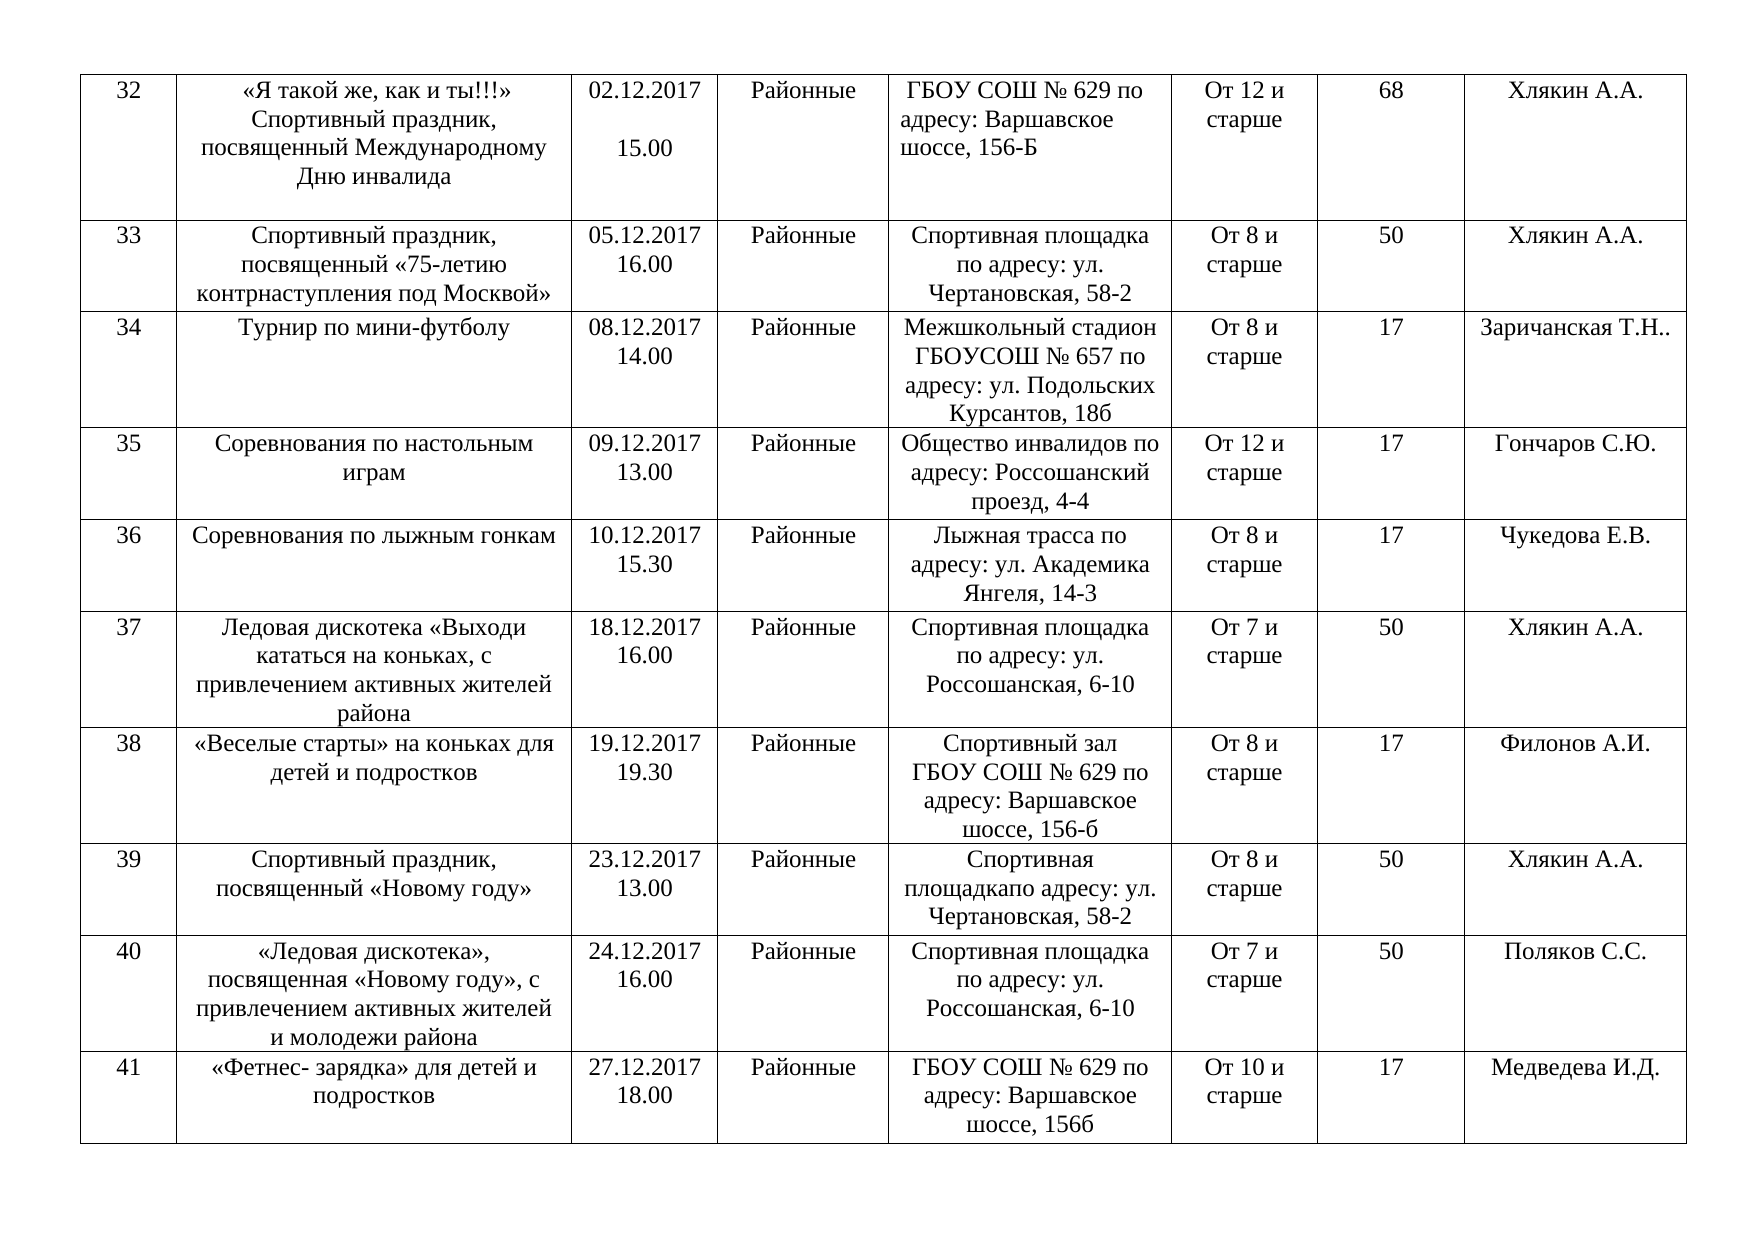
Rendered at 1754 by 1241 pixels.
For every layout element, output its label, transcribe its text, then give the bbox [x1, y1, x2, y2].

table_cell Лыжная трасса по адресу: ул. Академика Янгеля, 14-3 [889, 520, 1171, 611]
table_cell Соревнования по настольным играм [177, 428, 571, 519]
table_cell «Я такой же, как и ты!!!» Спортивный праздник, посвященный Международному Дню инвалида [177, 75, 571, 219]
table_cell 33 [81, 221, 176, 311]
table_cell Гончаров С.Ю. [1465, 428, 1686, 519]
table_cell 19.12.2017 19.30 [572, 728, 717, 843]
table_cell 05.12.2017 16.00 [572, 221, 717, 311]
table_cell 35 [81, 428, 176, 519]
table_cell Хлякин А.А. [1465, 221, 1686, 311]
table_cell От 7 и старше [1172, 612, 1317, 727]
table_cell 32 [81, 75, 176, 219]
table_cell От 8 и старше [1172, 520, 1317, 611]
table_cell 38 [81, 728, 176, 843]
table_cell Соревнования по лыжным гонкам [177, 520, 571, 611]
table_cell Спортивная площадка по адресу: ул. Россошанская, 6-10 [889, 612, 1171, 727]
table_cell Турнир по мини-футболу [177, 312, 571, 427]
table_cell От 12 и старше [1172, 428, 1317, 519]
table_cell От 10 и старше [1172, 1052, 1317, 1142]
table_cell 10.12.2017 15.30 [572, 520, 717, 611]
table_cell Районные [718, 520, 888, 611]
table_cell От 7 и старше [1172, 936, 1317, 1051]
table_cell 34 [81, 312, 176, 427]
table_cell Районные [718, 312, 888, 427]
table_cell 27.12.2017 18.00 [572, 1052, 717, 1142]
table_cell Районные [718, 844, 888, 935]
table_cell 24.12.2017 16.00 [572, 936, 717, 1051]
table_cell Заричанская Т.Н.. [1465, 312, 1686, 427]
table_cell «Ледовая дискотека», посвященная «Новому году», с привлечением активных жителей и молодежи района [177, 936, 571, 1051]
table_cell 39 [81, 844, 176, 935]
table_cell Районные [718, 221, 888, 311]
table_cell От 8 и старше [1172, 844, 1317, 935]
table_cell Медведева И.Д. [1465, 1052, 1686, 1142]
table_cell Районные [718, 728, 888, 843]
table_cell 17 [1318, 520, 1464, 611]
table_cell Районные [718, 612, 888, 727]
table_cell 17 [1318, 728, 1464, 843]
table_cell Спортивный зал ГБОУ СОШ № 629 по адресу: Варшавское шоссе, 156-б [889, 728, 1171, 843]
table_cell 68 [1318, 75, 1464, 219]
table_cell «Фетнес- зарядка» для детей и подростков [177, 1052, 571, 1142]
table_cell «Веселые старты» на коньках для детей и подростков [177, 728, 571, 843]
table_cell Спортивный праздник, посвященный «75-летию контрнаступления под Москвой» [177, 221, 571, 311]
table_cell 17 [1318, 1052, 1464, 1142]
table_cell 02.12.2017 15.00 [572, 75, 717, 219]
table_cell 37 [81, 612, 176, 727]
table_cell 50 [1318, 936, 1464, 1051]
table_cell Районные [718, 1052, 888, 1142]
table_cell 18.12.2017 16.00 [572, 612, 717, 727]
table_cell Хлякин А.А. [1465, 844, 1686, 935]
table_cell Районные [718, 936, 888, 1051]
table_cell 36 [81, 520, 176, 611]
table_cell От 8 и старше [1172, 312, 1317, 427]
table_cell ГБОУ СОШ № 629 по адресу: Варшавское шоссе, 156б [889, 1052, 1171, 1142]
table_cell 50 [1318, 844, 1464, 935]
table_cell От 8 и старше [1172, 221, 1317, 311]
table_cell Хлякин А.А. [1465, 612, 1686, 727]
table_cell 50 [1318, 221, 1464, 311]
table_cell ГБОУ СОШ № 629 по адресу: Варшавское шоссе, 156-Б [889, 75, 1171, 219]
table_cell 50 [1318, 612, 1464, 727]
table_cell Спортивная площадка по адресу: ул. Чертановская, 58-2 [889, 221, 1171, 311]
table_cell Спортивная площадкапо адресу: ул. Чертановская, 58-2 [889, 844, 1171, 935]
table_cell 17 [1318, 312, 1464, 427]
table_cell Общество инвалидов по адресу: Россошанский проезд, 4-4 [889, 428, 1171, 519]
table_cell Ледовая дискотека «Выходи кататься на коньках, с привлечением активных жителей района [177, 612, 571, 727]
table_cell 23.12.2017 13.00 [572, 844, 717, 935]
table_cell Районные [718, 75, 888, 219]
table_cell 08.12.2017 14.00 [572, 312, 717, 427]
table_cell Чукедова Е.В. [1465, 520, 1686, 611]
table_cell 40 [81, 936, 176, 1051]
table_cell Филонов А.И. [1465, 728, 1686, 843]
table_cell От 12 и старше [1172, 75, 1317, 219]
table_cell 41 [81, 1052, 176, 1142]
table_cell Хлякин А.А. [1465, 75, 1686, 219]
table_cell Районные [718, 428, 888, 519]
table_cell 17 [1318, 428, 1464, 519]
table_cell 09.12.2017 13.00 [572, 428, 717, 519]
table_cell Спортивная площадка по адресу: ул. Россошанская, 6-10 [889, 936, 1171, 1051]
table_cell Межшкольный стадион ГБОУСОШ № 657 по адресу: ул. Подольских Курсантов, 18б [889, 312, 1171, 427]
table_cell Спортивный праздник, посвященный «Новому году» [177, 844, 571, 935]
table_cell Поляков С.С. [1465, 936, 1686, 1051]
table_cell От 8 и старше [1172, 728, 1317, 843]
